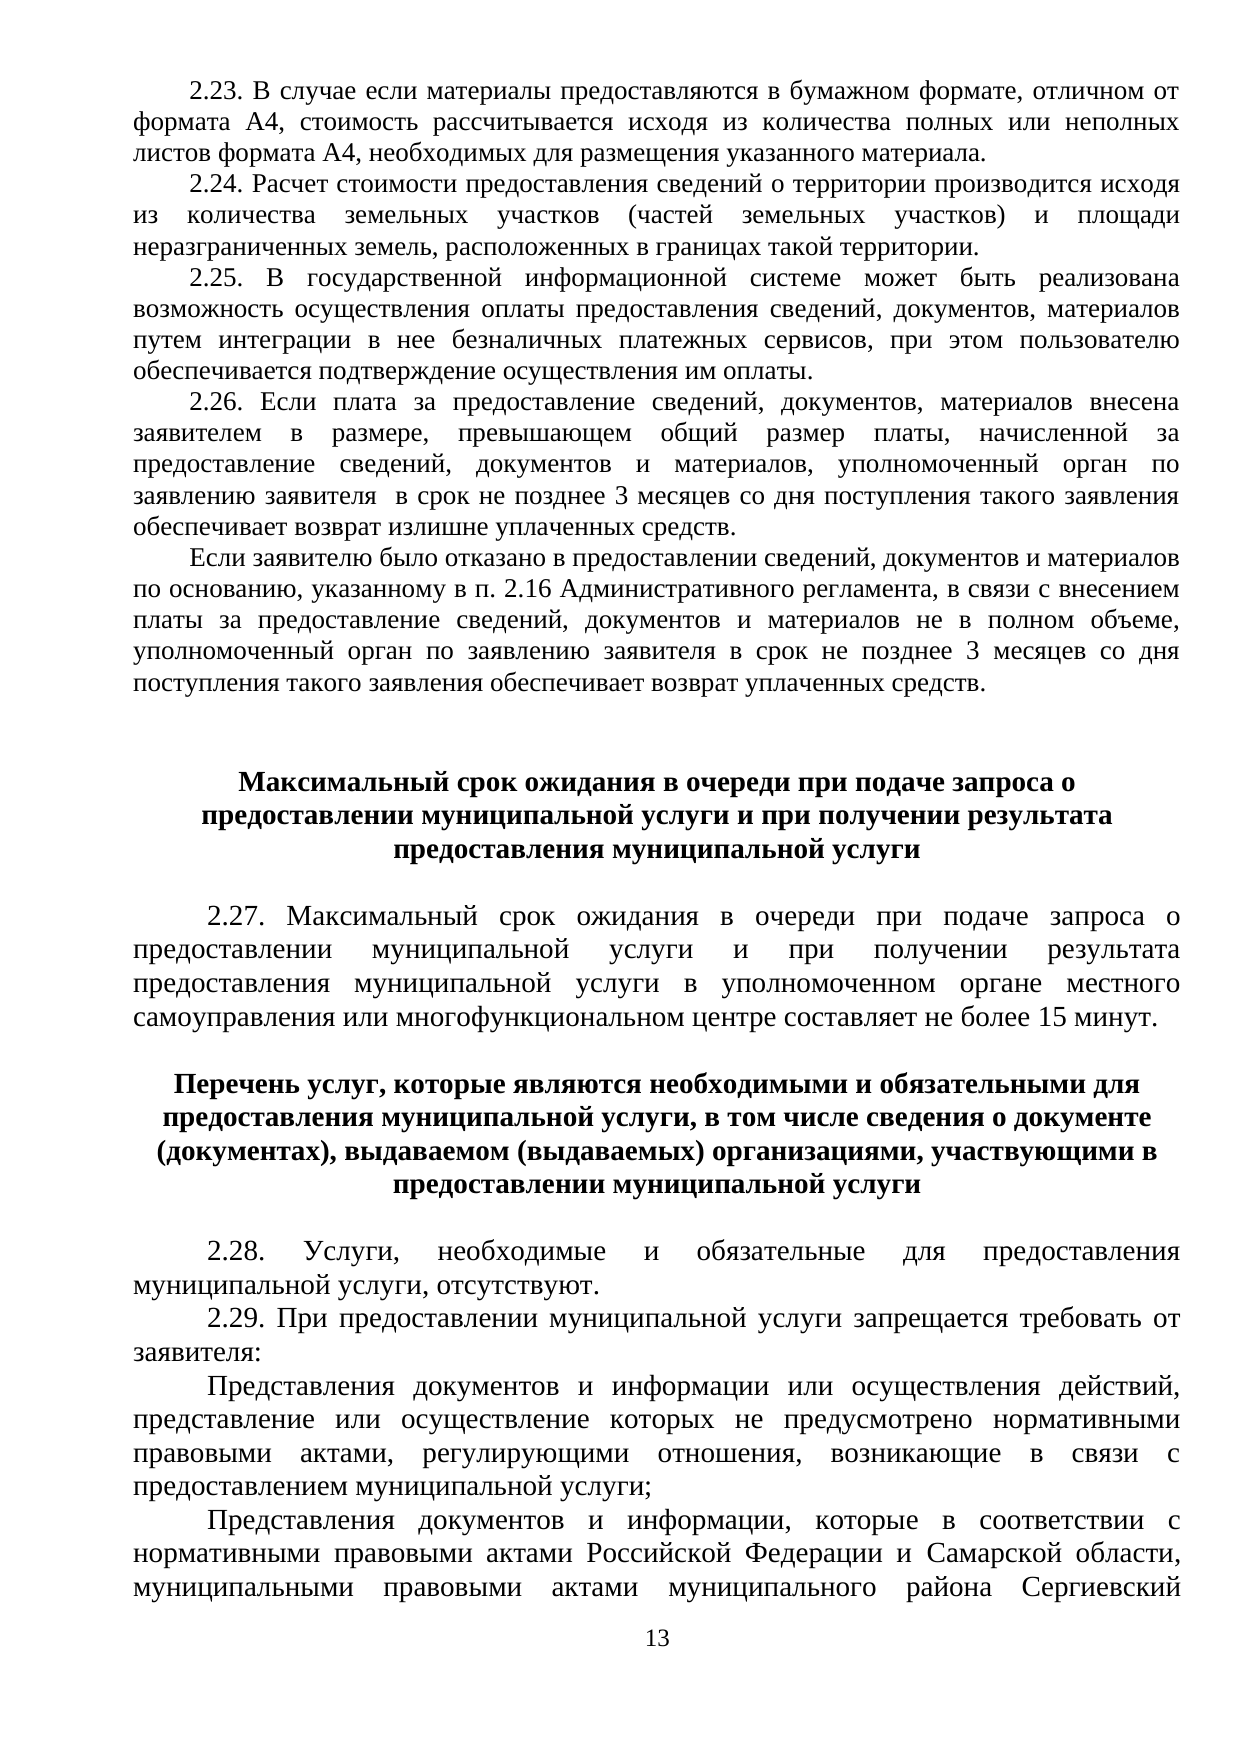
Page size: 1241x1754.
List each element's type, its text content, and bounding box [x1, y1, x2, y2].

text 2.24. Расчет стоимости предоставления сведений о территории производится исходя из количества земельных участков (частей земельных участков) и площади неразграниченных земель, расположенных в границах такой территории. [133, 167, 1181, 261]
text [133, 1502, 1181, 1602]
text 2.27. Максимальный срок ожидания в очереди при подаче запроса о предоставлении муниципальной услуги и при получении результата предоставления муниципальной услуги в уполномоченном органе местного самоуправления или многофункциональном центре составляет не более 15 минут. [133, 898, 1181, 1032]
text 2.28. Услуги, необходимые и обязательные для предоставления муниципальной услуги, отсутствуют. [133, 1233, 1181, 1301]
text 2.26. Если плата за предоставление сведений, документов, материалов внесена заявителем в размере, превышающем общий размер платы, начисленной за предоставление сведений, документов и материалов, уполномоченный орган по заявлению заявителя в срок не позднее 3 месяцев со дня поступления такого заявления обеспечивает возврат излишне уплаченных средств. [133, 385, 1181, 541]
text Максимальный срок ожидания в очереди при подаче запроса о предоставлении муниципальной услуги и при получении результата предоставления муниципальной услуги [133, 764, 1181, 864]
text Представления документов и информации или осуществления действий, представление или осуществление которых не предусмотрено нормативными правовыми актами, регулирующими отношения, возникающие в связи с предоставлением муниципальной услуги; [133, 1368, 1181, 1502]
text 2.23. В случае если материалы предоставляются в бумажном формате, отличном от формата A4, стоимость рассчитывается исходя из количества полных или неполных листов формата A4, необходимых для размещения указанного материала. [133, 74, 1181, 167]
text Если заявителю было отказано в предоставлении сведений, документов и материалов по основанию, указанному в п. 2.16 Административного регламента, в связи с внесением платы за предоставление сведений, документов и материалов не в полном объеме, уполномоченный орган по заявлению заявителя в срок не позднее 3 месяцев со дня поступления такого заявления обеспечивает возврат уплаченных средств. [133, 541, 1181, 697]
text Перечень услуг, которые являются необходимыми и обязательными для предоставления муниципальной услуги, в том числе сведения о документе (документах), выдаваемом (выдаваемых) организациями, участвующими в предоставлении муниципальной услуги [133, 1066, 1181, 1200]
text 2.25. В государственной информационной системе может быть реализована возможность осуществления оплаты предоставления сведений, документов, материалов путем интеграции в нее безналичных платежных сервисов, при этом пользователю обеспечивается подтверждение осуществления им оплаты. [133, 261, 1181, 385]
text 2.29. При предоставлении муниципальной услуги запрещается требовать от заявителя: [133, 1301, 1181, 1368]
